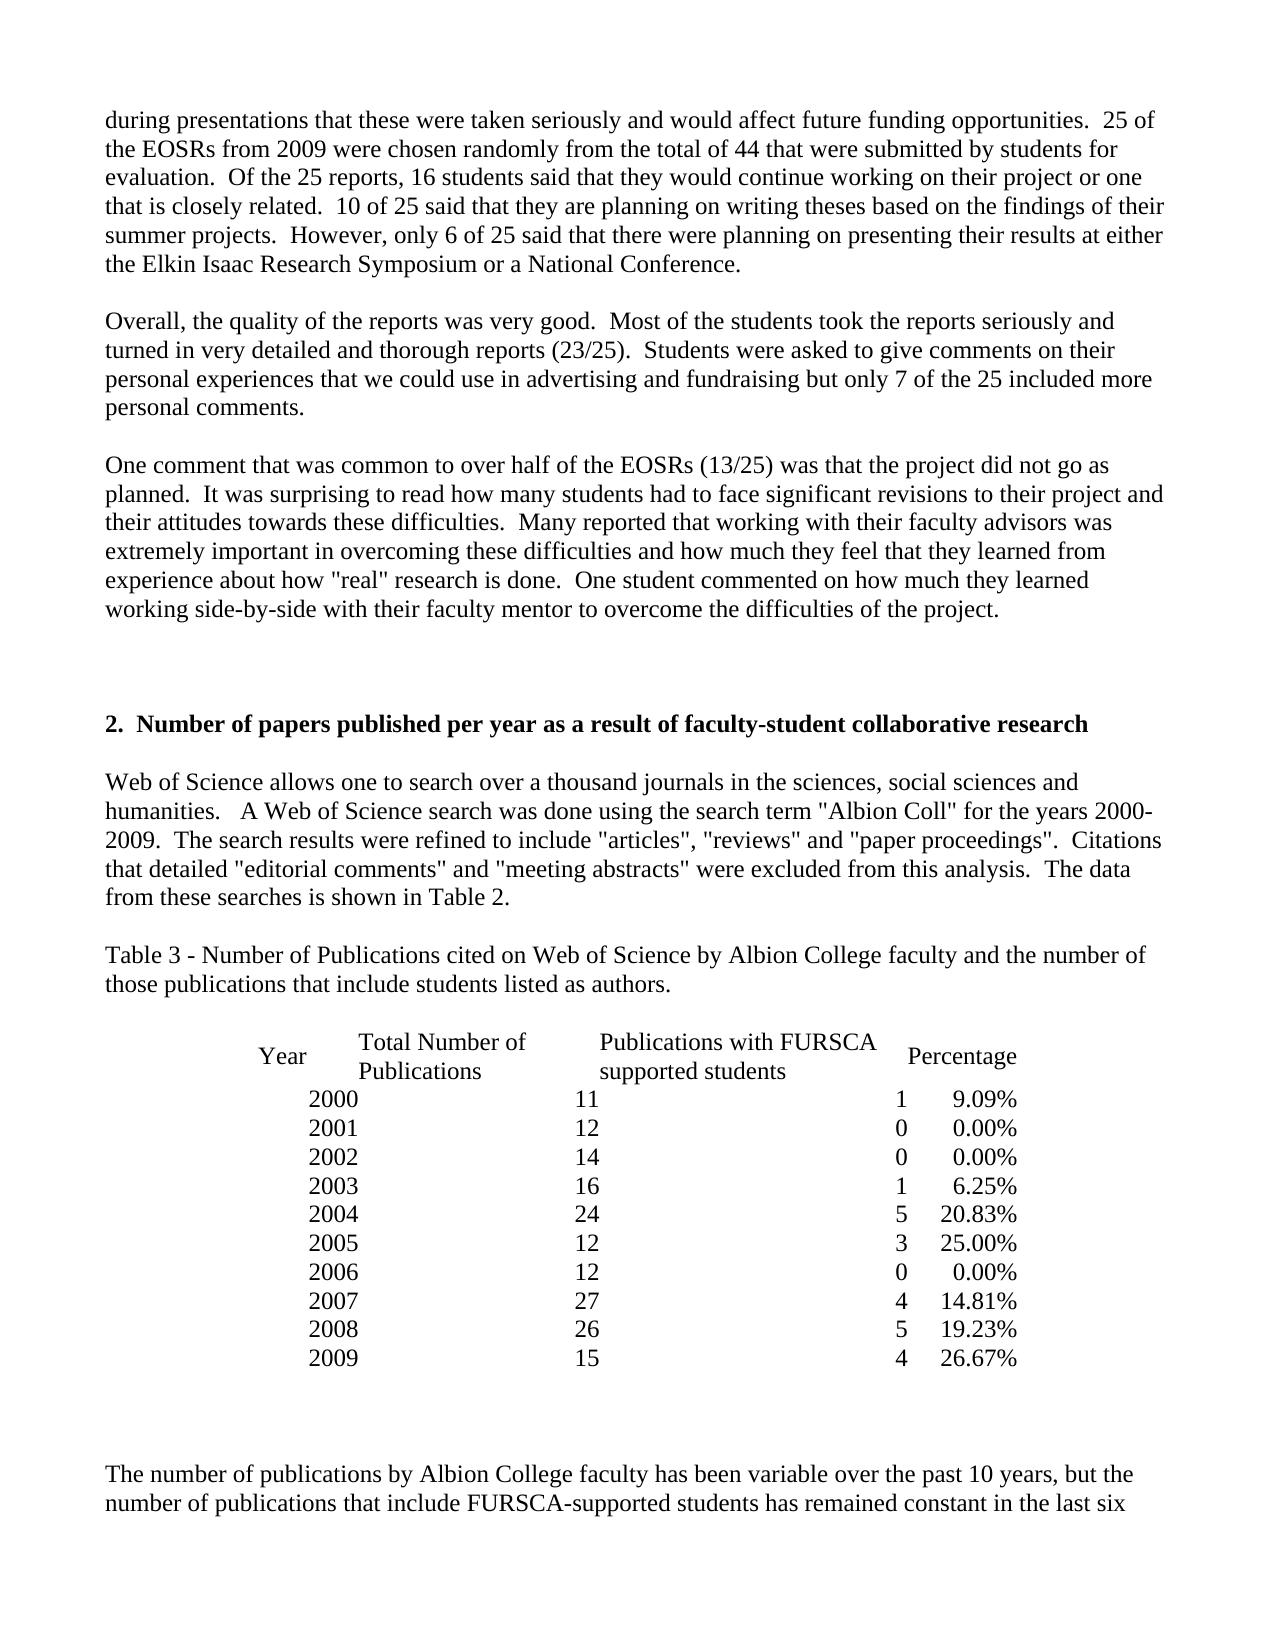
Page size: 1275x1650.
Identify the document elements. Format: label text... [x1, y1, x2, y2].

table_cell 2004 [258, 1200, 358, 1228]
table_cell 12 [358, 1113, 599, 1142]
table_cell 24 [358, 1200, 599, 1228]
table_cell 26 [358, 1315, 599, 1343]
table_cell 0.00% [908, 1142, 1017, 1171]
table_cell 0.00% [908, 1113, 1017, 1142]
table_cell 12 [358, 1257, 599, 1286]
table_header Publications with FURSCA supported students [599, 1027, 907, 1084]
table_cell 11 [358, 1085, 599, 1113]
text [105, 105, 1170, 622]
table_cell 5 [599, 1315, 907, 1343]
table_cell 2000 [258, 1085, 358, 1113]
table_cell 25.00% [908, 1228, 1017, 1257]
text 2. Number of papers published per year as a result of faculty-student collaborative research [105, 709, 1170, 738]
table_cell 2008 [258, 1315, 358, 1343]
table_cell 0 [599, 1257, 907, 1286]
table_cell 3 [599, 1228, 907, 1257]
table_cell 5 [599, 1200, 907, 1228]
table_cell 14 [358, 1142, 599, 1171]
table_cell 0.00% [908, 1257, 1017, 1286]
table_cell 2007 [258, 1286, 358, 1314]
table_cell 2003 [258, 1171, 358, 1199]
text Web of Science allows one to search over a thousand journals in the sciences, social sciences and humanities. A Web of Science search was done using the search term "Albion Coll" for the years 2000-2009. The search results were refined to include "articles", "reviews" and "paper proceedings". Citations that detailed "editorial comments" and "meeting abstracts" were excluded from this analysis. The data from these searches is shown in Table 2. [105, 767, 1170, 911]
table_cell 4 [599, 1286, 907, 1314]
table_cell 2006 [258, 1257, 358, 1286]
text Table 3 - Number of Publications cited on Web of Science by Albion College faculty and the number of those publications that include students listed as authors. [105, 940, 1170, 998]
table_cell 2002 [258, 1142, 358, 1171]
table_cell 2005 [258, 1228, 358, 1257]
table_header Total Number of Publications [358, 1027, 599, 1084]
table_header Year [258, 1027, 358, 1084]
table_cell 26.67% [908, 1343, 1017, 1372]
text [105, 1459, 1170, 1517]
table_header Percentage [908, 1027, 1017, 1084]
table_cell 27 [358, 1286, 599, 1314]
table_cell 20.83% [908, 1200, 1017, 1228]
table_cell 19.23% [908, 1315, 1017, 1343]
table_cell 2001 [258, 1113, 358, 1142]
table_cell 15 [358, 1343, 599, 1372]
table_cell 12 [358, 1228, 599, 1257]
table_cell 2009 [258, 1343, 358, 1372]
table_cell 9.09% [908, 1085, 1017, 1113]
table_cell 1 [599, 1171, 907, 1199]
table_cell 14.81% [908, 1286, 1017, 1314]
table_cell 4 [599, 1343, 907, 1372]
table_cell 16 [358, 1171, 599, 1199]
table_cell 1 [599, 1085, 907, 1113]
table_cell 6.25% [908, 1171, 1017, 1199]
table_cell 0 [599, 1142, 907, 1171]
table_cell 0 [599, 1113, 907, 1142]
